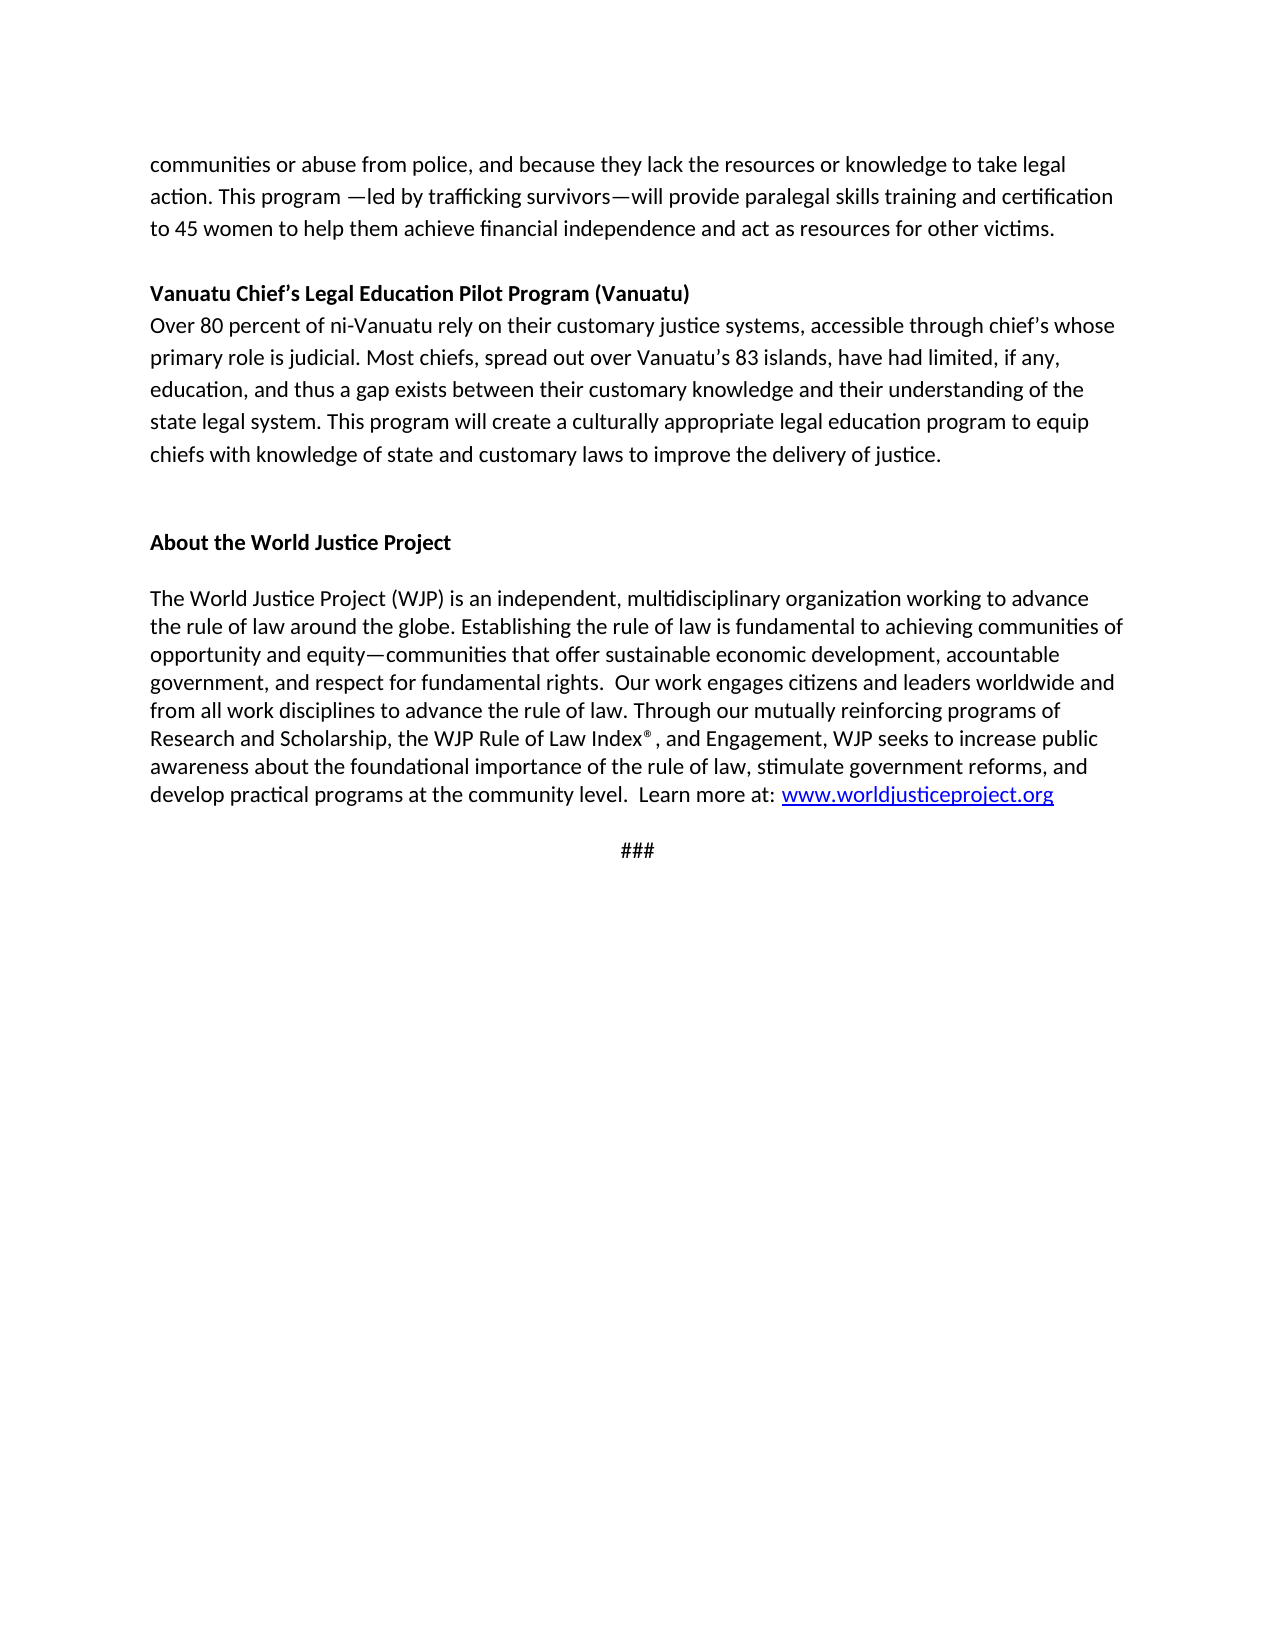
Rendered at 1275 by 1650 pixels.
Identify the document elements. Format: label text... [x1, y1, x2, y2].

text Vanuatu Chief’s Legal Education Pilot Program (Vanuatu) [150, 279, 1125, 307]
text The World Justice Project (WJP) is an independent, multidisciplinary organization working to advance the rule of law around the globe. Establishing the rule of law is fundamental to achieving communities of opportunity and equity—communities that offer sustainable economic development, accountable government, and respect for fundamental rights. Our work engages citizens and leaders worldwide and from all work disciplines to advance the rule of law. Through our mutually reinforcing programs of Research and Scholarship, the WJP Rule of Law Index®, and Engagement, WJP seeks to increase public awareness about the foundational importance of the rule of law, stimulate government reforms, and develop practical programs at the community level. Learn more at: www.worldjusticeproject.org [150, 584, 1125, 808]
text About the World Justice Project [150, 528, 1125, 556]
text ### [150, 836, 1125, 864]
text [150, 150, 1125, 242]
text Over 80 percent of ni-Vanuatu rely on their customary justice systems, accessible through chief’s whose primary role is judicial. Most chiefs, spread out over Vanuatu’s 83 islands, have had limited, if any, education, and thus a gap exists between their customary knowledge and their understanding of the state legal system. This program will create a culturally appropriate legal education program to equip chiefs with knowledge of state and customary laws to improve the delivery of justice. [150, 311, 1125, 468]
